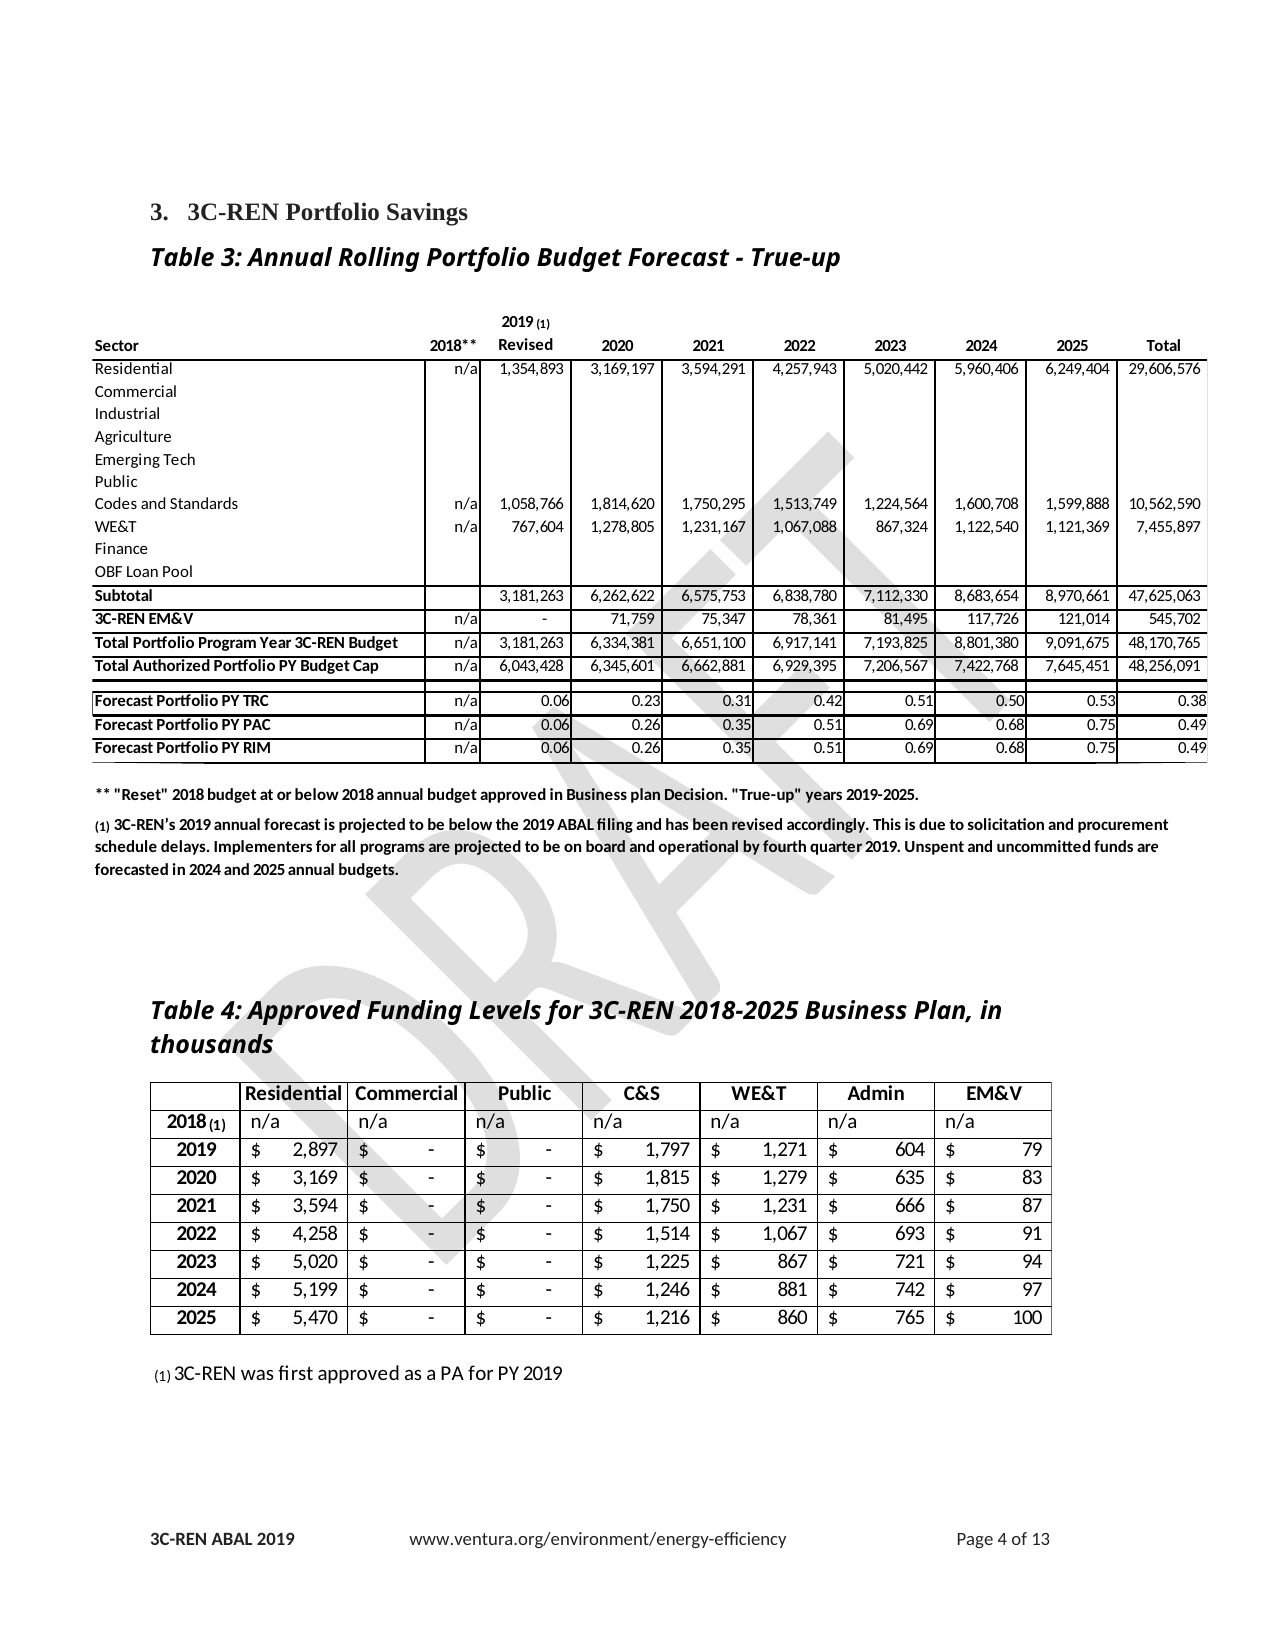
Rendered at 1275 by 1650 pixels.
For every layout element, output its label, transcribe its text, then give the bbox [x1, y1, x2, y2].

subtitle 3C-REN Portfolio Savings [150, 197, 1125, 225]
text Table 4: Approved Funding Levels for 3C-REN 2018-2025 Business Plan, in thousands [150, 993, 1125, 1061]
text Table 3: Annual Rolling Portfolio Budget Forecast - True-up [150, 240, 1125, 274]
